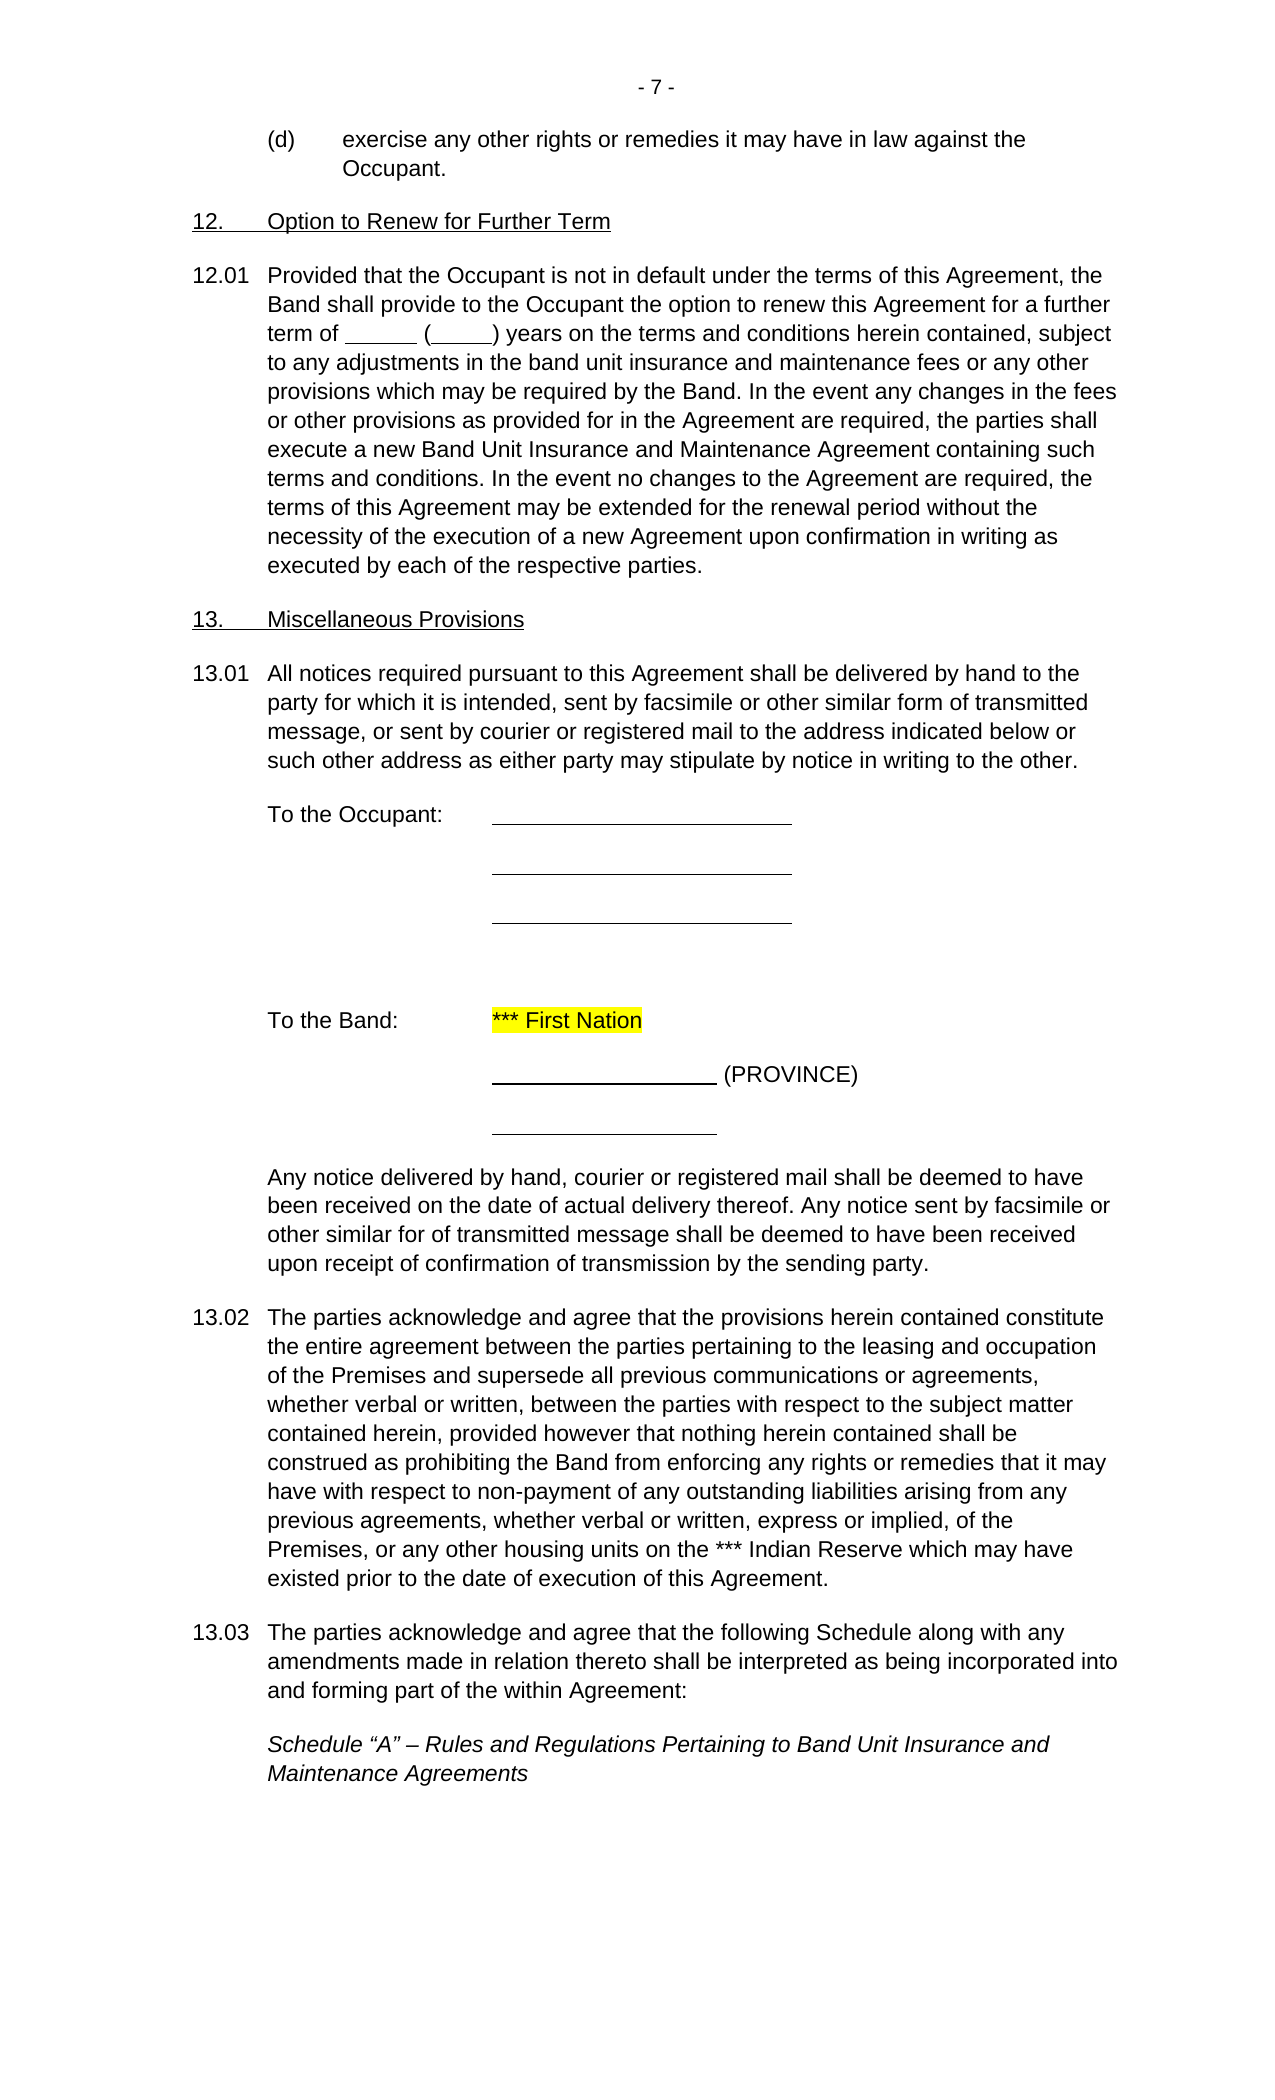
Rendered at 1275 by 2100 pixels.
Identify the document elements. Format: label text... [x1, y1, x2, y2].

text To the Band: *** First Nation [267, 1005, 1120, 1034]
text Any notice delivered by hand, courier or registered mail shall be deemed to have been received on the date of actual delivery thereof. Any notice sent by facsimile or other similar for of transmitted message shall be deemed to have been received upon receipt of confirmation of transmission by the sending party. [192, 1162, 1120, 1278]
text (d) exercise any other rights or remedies it may have in law against the Occupant. [267, 124, 1120, 182]
text 13.02 The parties acknowledge and agree that the provisions herein contained constitute the entire agreement between the parties pertaining to the leasing and occupation of the Premises and supersede all previous communications or agreements, whether verbal or written, between the parties with respect to the subject matter contained herein, provided however that nothing herein contained shall be construed as prohibiting the Band from enforcing any rights or remedies that it may have with respect to non-payment of any outstanding liabilities arising from any previous agreements, whether verbal or written, express or implied, of the Premises, or any other housing units on the *** Indian Reserve which may have existed prior to the date of execution of this Agreement. [192, 1303, 1120, 1592]
text Schedule “A” – Rules and Regulations Pertaining to Band Unit Insurance and Maintenance Agreements [192, 1729, 1120, 1787]
text 13.01 All notices required pursuant to this Agreement shall be delivered by hand to the party for which it is intended, sent by facsimile or other similar form of transmitted message, or sent by courier or registered mail to the address indicated below or such other address as either party may stipulate by notice in writing to the other. [192, 658, 1120, 774]
text (PROVINCE) [192, 1059, 1120, 1088]
text To the Occupant: [267, 799, 1120, 828]
text 12. Option to Renew for Further Term [192, 207, 1120, 236]
text 13. Miscellaneous Provisions [192, 604, 1120, 633]
text 13.03 The parties acknowledge and agree that the following Schedule along with any amendments made in relation thereto shall be interpreted as being incorporated into and forming part of the within Agreement: [192, 1617, 1120, 1704]
text 12.01 Provided that the Occupant is not in default under the terms of this Agreement, the Band shall provide to the Occupant the option to renew this Agreement for a further term of ( ) years on the terms and conditions herein contained, subject to any adjustments in the band unit insurance and maintenance fees or any other provisions which may be required by the Band. In the event any changes in the fees or other provisions as provided for in the Agreement are required, the parties shall execute a new Band Unit Insurance and Maintenance Agreement containing such terms and conditions. In the event no changes to the Agreement are required, the terms of this Agreement may be extended for the renewal period without the necessity of the execution of a new Agreement upon confirmation in writing as executed by each of the respective parties. [192, 261, 1120, 579]
